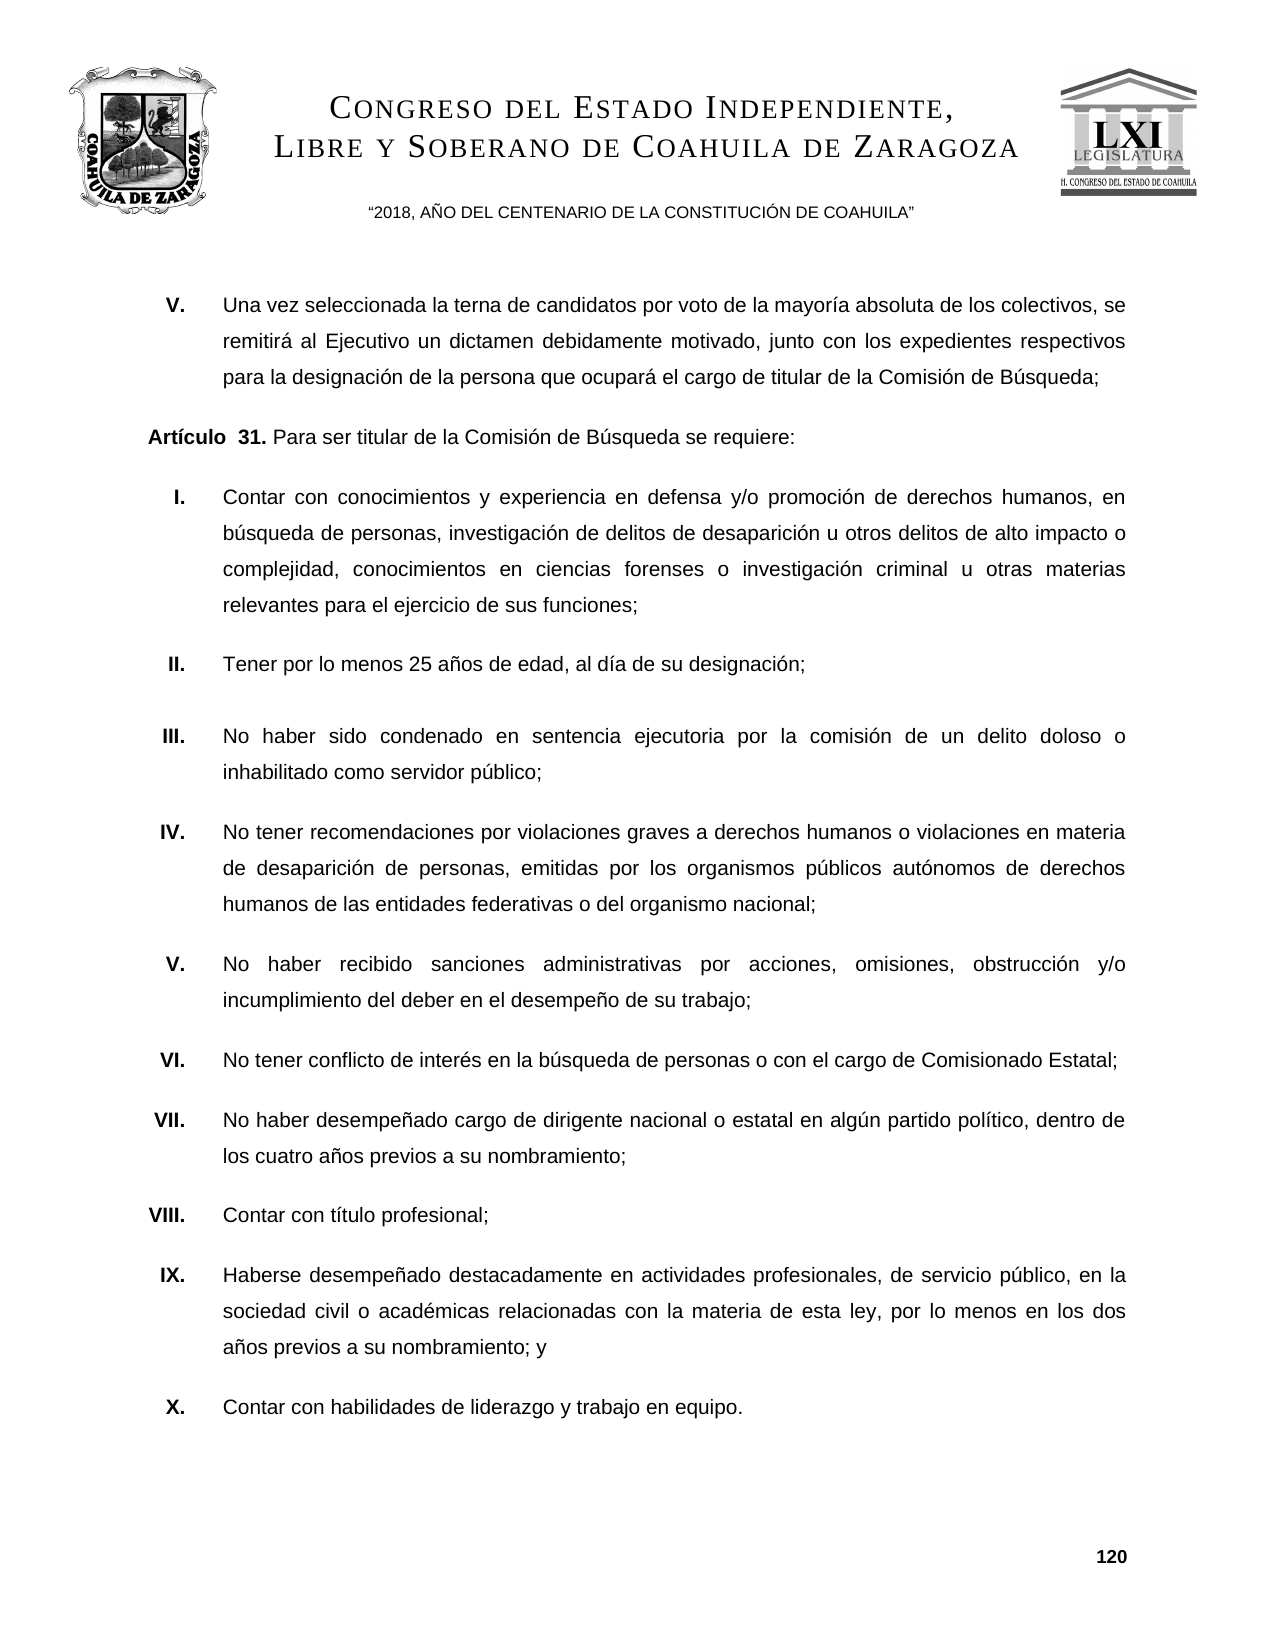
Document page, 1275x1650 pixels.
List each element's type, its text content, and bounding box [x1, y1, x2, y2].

text Artículo 31. Para ser titular de la Comisión de Búsqueda se requiere: [148, 425, 1127, 449]
list Contar con título profesional; [185, 1203, 1127, 1227]
picture [1059, 65, 1198, 199]
list Contar con habilidades de liderazgo y trabajo en equipo. [185, 1395, 1127, 1419]
list Haberse desempeñado destacadamente en actividades profesionales, de servicio público, en la sociedad civil o académicas relacionadas con la materia de esta ley, por lo menos en los dos años previos a su nombramiento; y [185, 1263, 1127, 1359]
list Una vez seleccionada la terna de candidatos por voto de la mayoría absoluta de los colectivos, se remitirá al Ejecutivo un dictamen debidamente motivado, junto con los expedientes respectivos para la designación de la persona que ocupará el cargo de titular de la Comisión de Búsqueda; [185, 293, 1127, 389]
picture [68, 67, 217, 214]
list Contar con conocimientos y experiencia en defensa y/o promoción de derechos humanos, en búsqueda de personas, investigación de delitos de desaparición u otros delitos de alto impacto o complejidad, conocimientos en ciencias forenses o investigación criminal u otras materias relevantes para el ejercicio de sus funciones; [185, 484, 1127, 616]
list No haber sido condenado en sentencia ejecutoria por la comisión de un delito doloso o inhabilitado como servidor público; [185, 724, 1127, 784]
list No haber recibido sanciones administrativas por acciones, omisiones, obstrucción y/o incumplimiento del deber en el desempeño de su trabajo; [185, 952, 1127, 1012]
list No tener conflicto de interés en la búsqueda de personas o con el cargo de Comisionado Estatal; [185, 1048, 1127, 1072]
list No haber desempeñado cargo de dirigente nacional o estatal en algún partido político, dentro de los cuatro años previos a su nombramiento; [185, 1107, 1127, 1167]
list No tener recomendaciones por violaciones graves a derechos humanos o violaciones en materia de desaparición de personas, emitidas por los organismos públicos autónomos de derechos humanos de las entidades federativas o del organismo nacional; [185, 820, 1127, 916]
list Tener por lo menos 25 años de edad, al día de su designación; [185, 652, 1127, 676]
